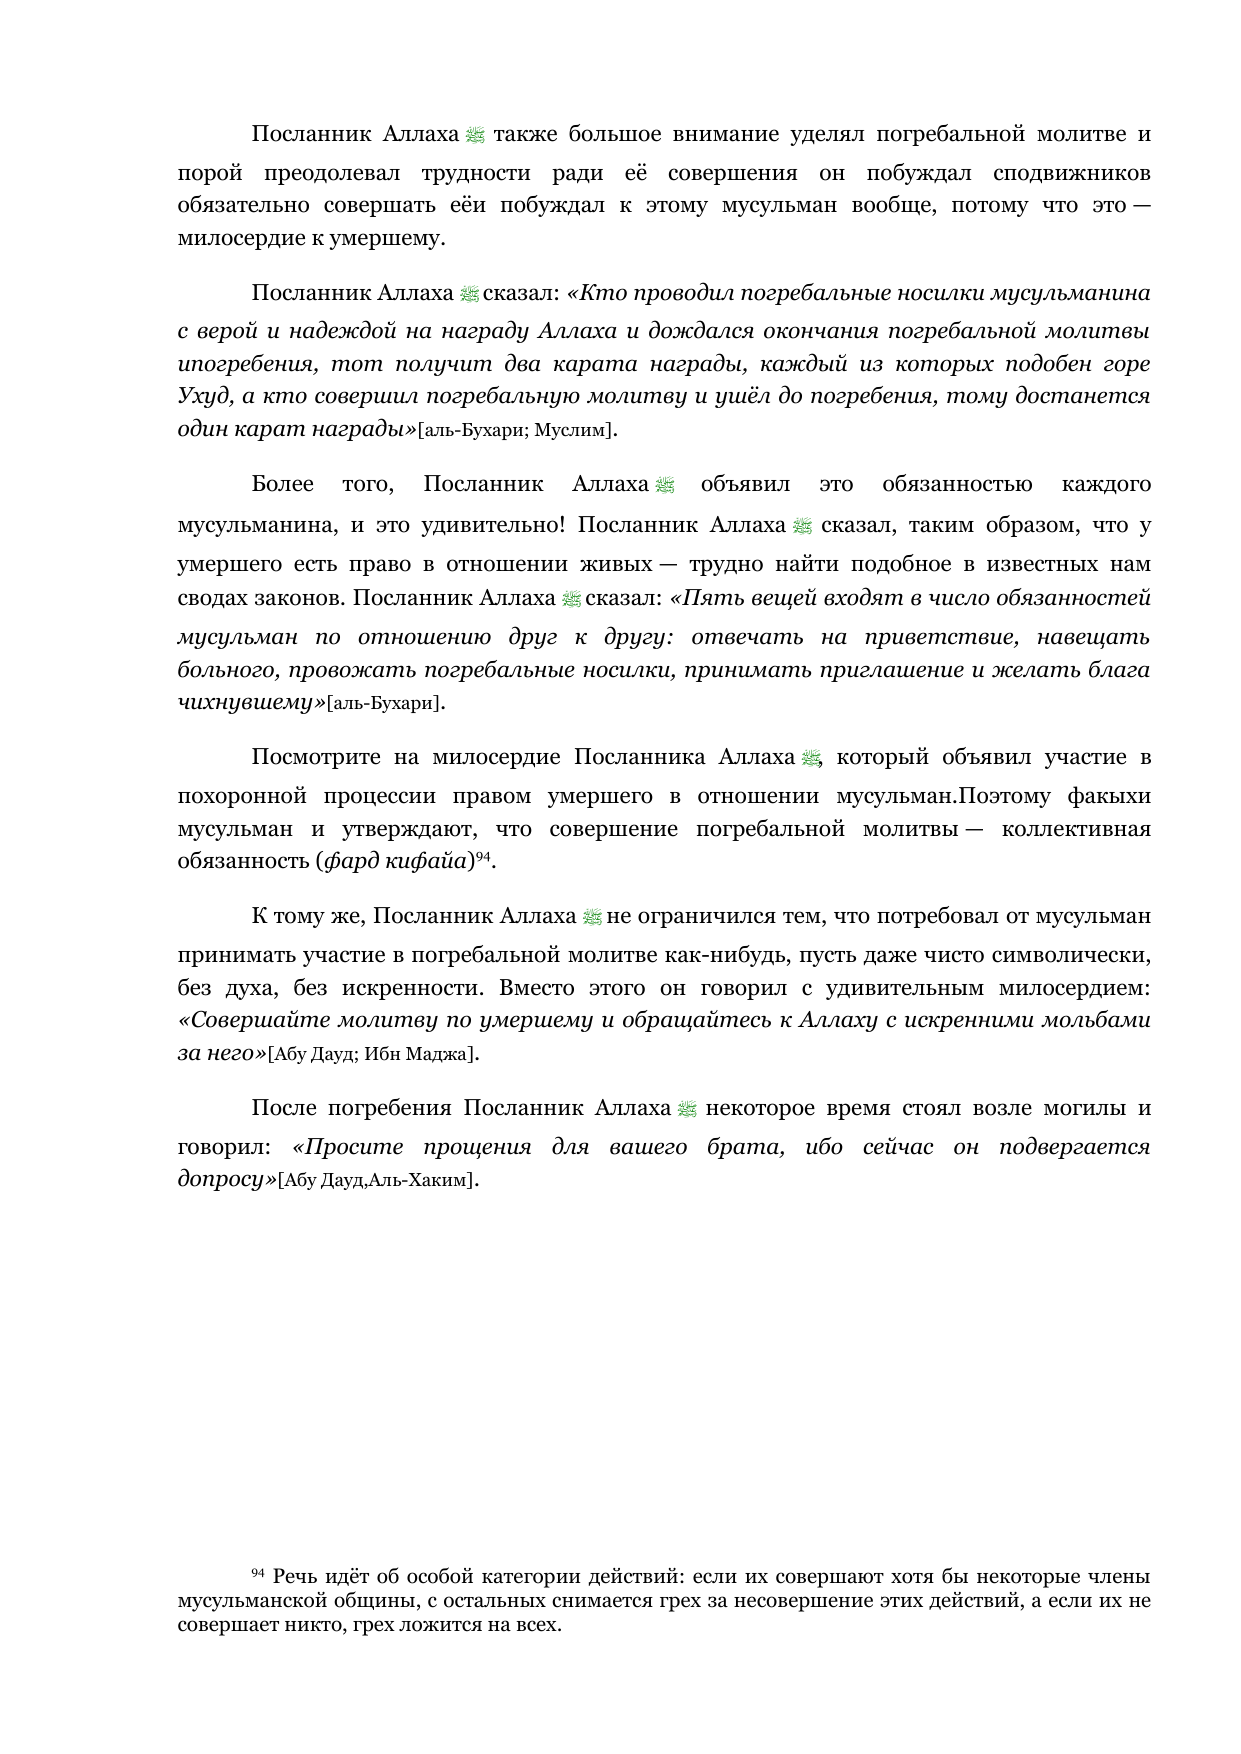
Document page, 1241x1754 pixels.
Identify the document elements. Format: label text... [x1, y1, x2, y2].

text К тому же, Посланник Аллаха ج не ограничился тем, что потребовал от мусульман принимать участие в погребальной молитве как-нибудь, пусть даже чисто символически, без духа, без искренности. Вместо этого он говорил с удивительным милосердием: «Совершайте молитву по умершему и обращайтесь к Аллаху с искренними мольбами за него»[Абу Дауд; Ибн Маджа]. [177, 901, 1152, 1065]
text Посланник Аллаха ج сказал: «Кто проводил погребальные носилки мусульманина с верой и надеждой на награду Аллаха и дождался окончания погребальной молитвы ипогребения, тот получит два карата награды, каждый из которых подобен горе Ухуд, а кто совершил погребальную молитву и ушёл до погребения, тому достанется один карат награды»[аль-Бухари; Муслим]. [177, 277, 1152, 441]
text Посмотрите на милосердие Посланника Аллаха ج, который объявил участие в похоронной процессии правом умершего в отношении мусульман.Поэтому факыхи мусульман и утверждают, что совершение погребальной молитвы — коллективная обязанность (фард кифайа). [177, 742, 1152, 873]
text Более того, Посланник Аллаха ج объявил это обязанностью каждого мусульманина, и это удивительно! Посланник Аллаха ج сказал, таким образом, что у умершего есть право в отношении живых — трудно найти подобное в известных нам сводах законов. Посланник Аллаха ج сказал: «Пять вещей входят в число обязанностей мусульман по отношению друг к другу: отвечать на приветствие, навещать больного, провожать погребальные носилки, принимать приглашение и желать блага чихнувшему»[аль-Бухари]. [177, 469, 1152, 714]
text Посланник Аллаха ج также большое внимание уделял погребальной молитве и порой преодолевал трудности ради её совершения он побуждал сподвижников обязательно совершать еёи побуждал к этому мусульман вообще, потому что это —милосердие к умершему. [177, 118, 1152, 250]
text После погребения Посланник Аллаха ج некоторое время стоял возле могилы и говорил: «Просите прощения для вашего брата, ибо сейчас он подвергается допросу»[Абу Дауд,Аль-Хаким]. [177, 1092, 1152, 1192]
